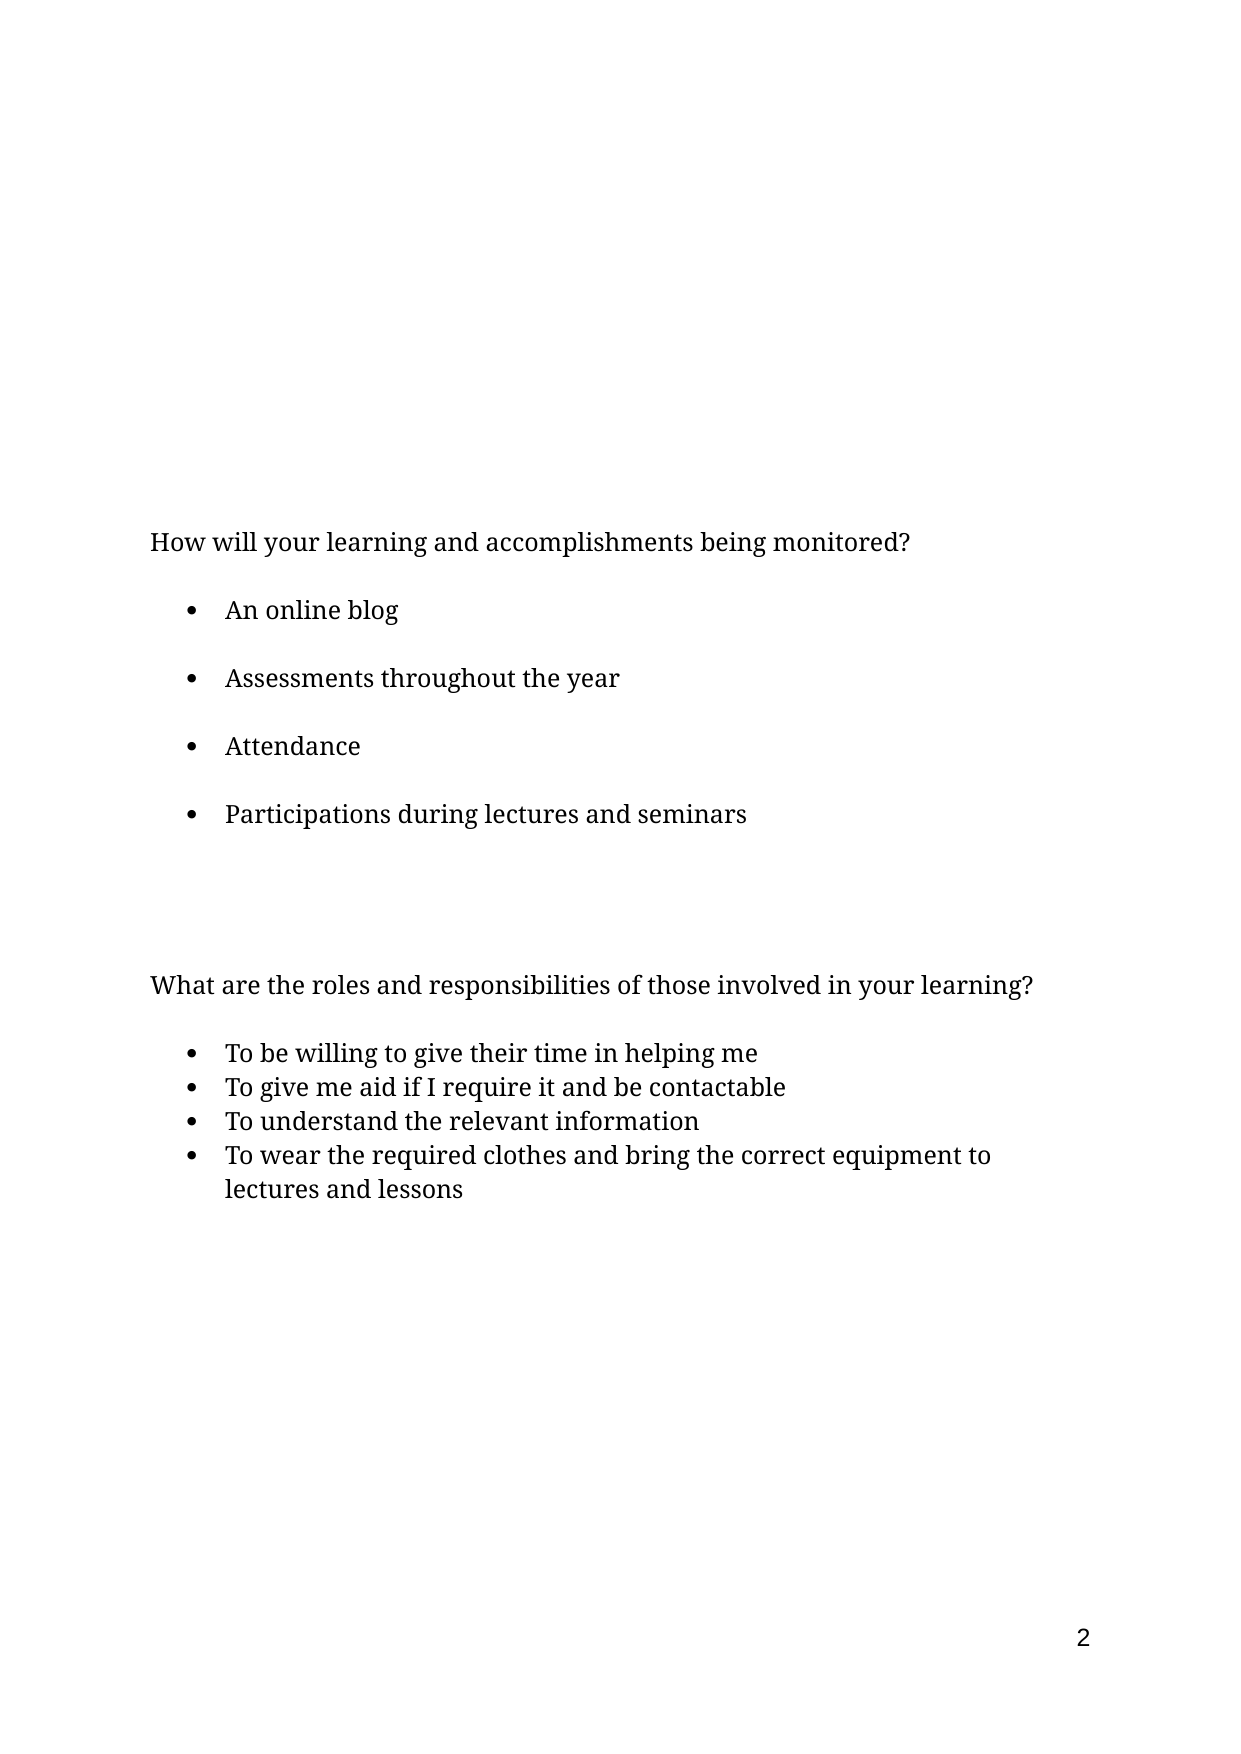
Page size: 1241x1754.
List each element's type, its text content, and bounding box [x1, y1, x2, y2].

text What are the roles and responsibilities of those involved in your learning? [150, 967, 1090, 1002]
list To wear the required clothes and bring the correct equipment to lectures and lessons [187, 1138, 1090, 1206]
list An online blog [187, 593, 1090, 627]
list Assessments throughout the year [187, 661, 1090, 695]
list Participations during lectures and seminars [187, 797, 1090, 831]
list To understand the relevant information [187, 1104, 1090, 1138]
text How will your learning and accomplishments being monitored? [150, 525, 1090, 559]
list Attendance [187, 729, 1090, 763]
list To give me aid if I require it and be contactable [187, 1070, 1090, 1104]
list To be willing to give their time in helping me [187, 1036, 1090, 1070]
